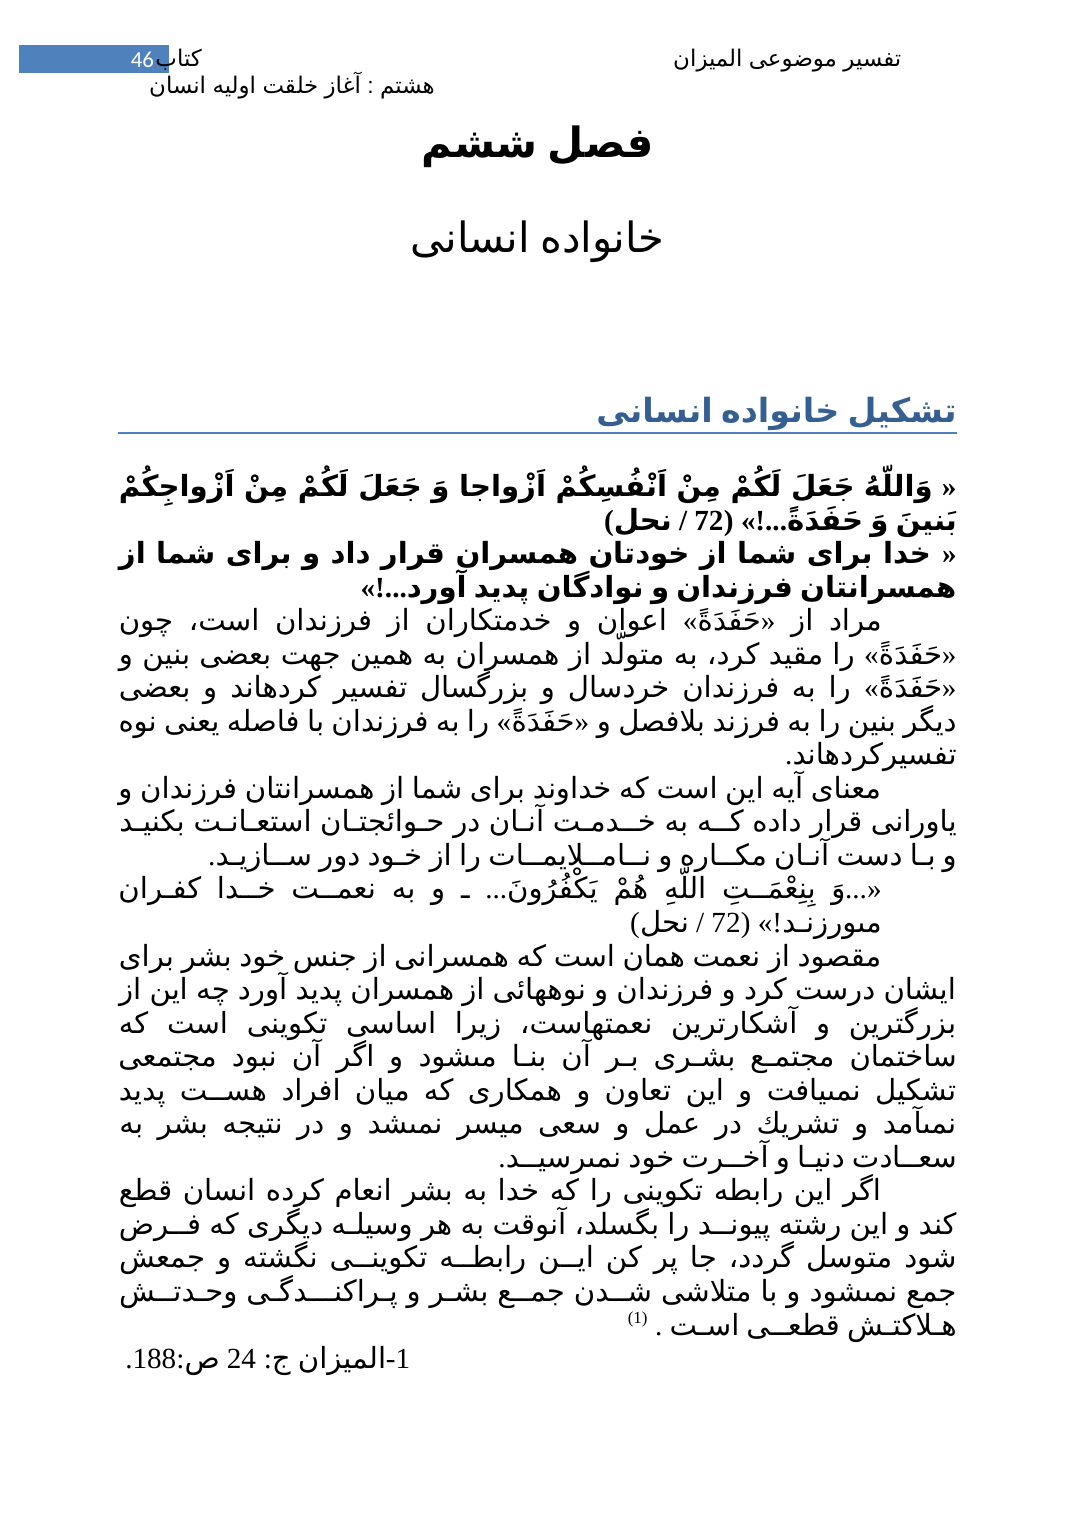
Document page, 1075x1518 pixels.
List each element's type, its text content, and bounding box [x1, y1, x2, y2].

text « وَاللّهُ جَعَلَ لَكُمْ مِنْ اَنْفُسِكُمْ اَزْواجا وَ جَعَلَ لَكُمْ مِنْ اَزْواجِكُمْ بَنينَ وَ حَفَدَةً...!» (72 / نحل) [118, 469, 957, 536]
text «...وَ بِنِعْمَــتِ اللّهِ هُمْ يَكْفُرُونَ... ـ و به نعمــت خــدا كفـران مى‏ورزنـد!» (72 / نحل) [118, 872, 882, 939]
text معناى آيه اين است كه خداوند براى شما از همسرانتان فرزندان و ياورانى قرار داده كــه به خــدمـت آنـان در حـوائجتـان استعـانـت بكنيـد و بـا دست آنـان مكــاره و نــامــلايمــات را از خـود دور ســازيـد. [118, 771, 957, 872]
subtitle تشكيل خانواده انسانى [118, 392, 957, 432]
text مقصود از نعمت همان است كه همسرانى از جنس خود بشر براى ايشان درست كرد و فرزندان و نوه‏هائى از همسران پديد آورد چه اين از بزرگ‏ترين و آشكارترين نعمت‏هاست، زيرا اساسى تكوينى است كه ساختمان مجتمـع بشـرى بـر آن بنـا مى‏شود و اگر آن نبود مجتمعى تشكيل نمى‏يافت و اين تعاون و همكارى كه ميان افراد هســت پديد نمى‏آمد و تشريك در عمل و سعى ميسر نمى‏شد و در نتيجه بشر به سعــادت دنيـا و آخــرت خود نمى‏رسيــد. [118, 939, 957, 1173]
text مراد از «حَفَدَةً» اعوان و خدمتكاران از فرزندان است، چون «حَفَدَةً» را مقيد كرد، به متولّد از همسران به همين جهت بعضى بنين و «حَفَدَةً» را به فرزندان خردسال و بزرگسال تفسير كرده‏اند و بعضى ديگر بنين را به فرزند بلافصل و «حَفَدَةً» را به فرزندان با فاصله يعنى نوه تفسيركرده‏اند. [118, 603, 957, 771]
text اگر اين رابطه تكوينى را كه خدا به بشر انعام كرده انسان قطع كند و اين رشته پيونــد را بگسلد، آن‏وقت به هر وسيلـه ديگرى كه فــرض شود متوسل گردد، جا پر كن ايــن رابطــه تكوينــى نگشته و جمعش جمع نمى‏شود و با متلاشى شــدن جمــع بشـر و پـراكنـــدگـى وحـدتــش هـلاكتـش قطعــى اسـت . (1) [118, 1173, 957, 1341]
text 1-الميزان ج: 24 ص:188. [118, 1341, 957, 1375]
text خانواده انسانى [118, 214, 957, 262]
text « خدا براى شما از خودتان همسران قرار داد و براى شما از همسرانتان فرزندان و نوادگان پديد آورد...!» [118, 536, 957, 603]
text فصل ششم [118, 118, 957, 166]
